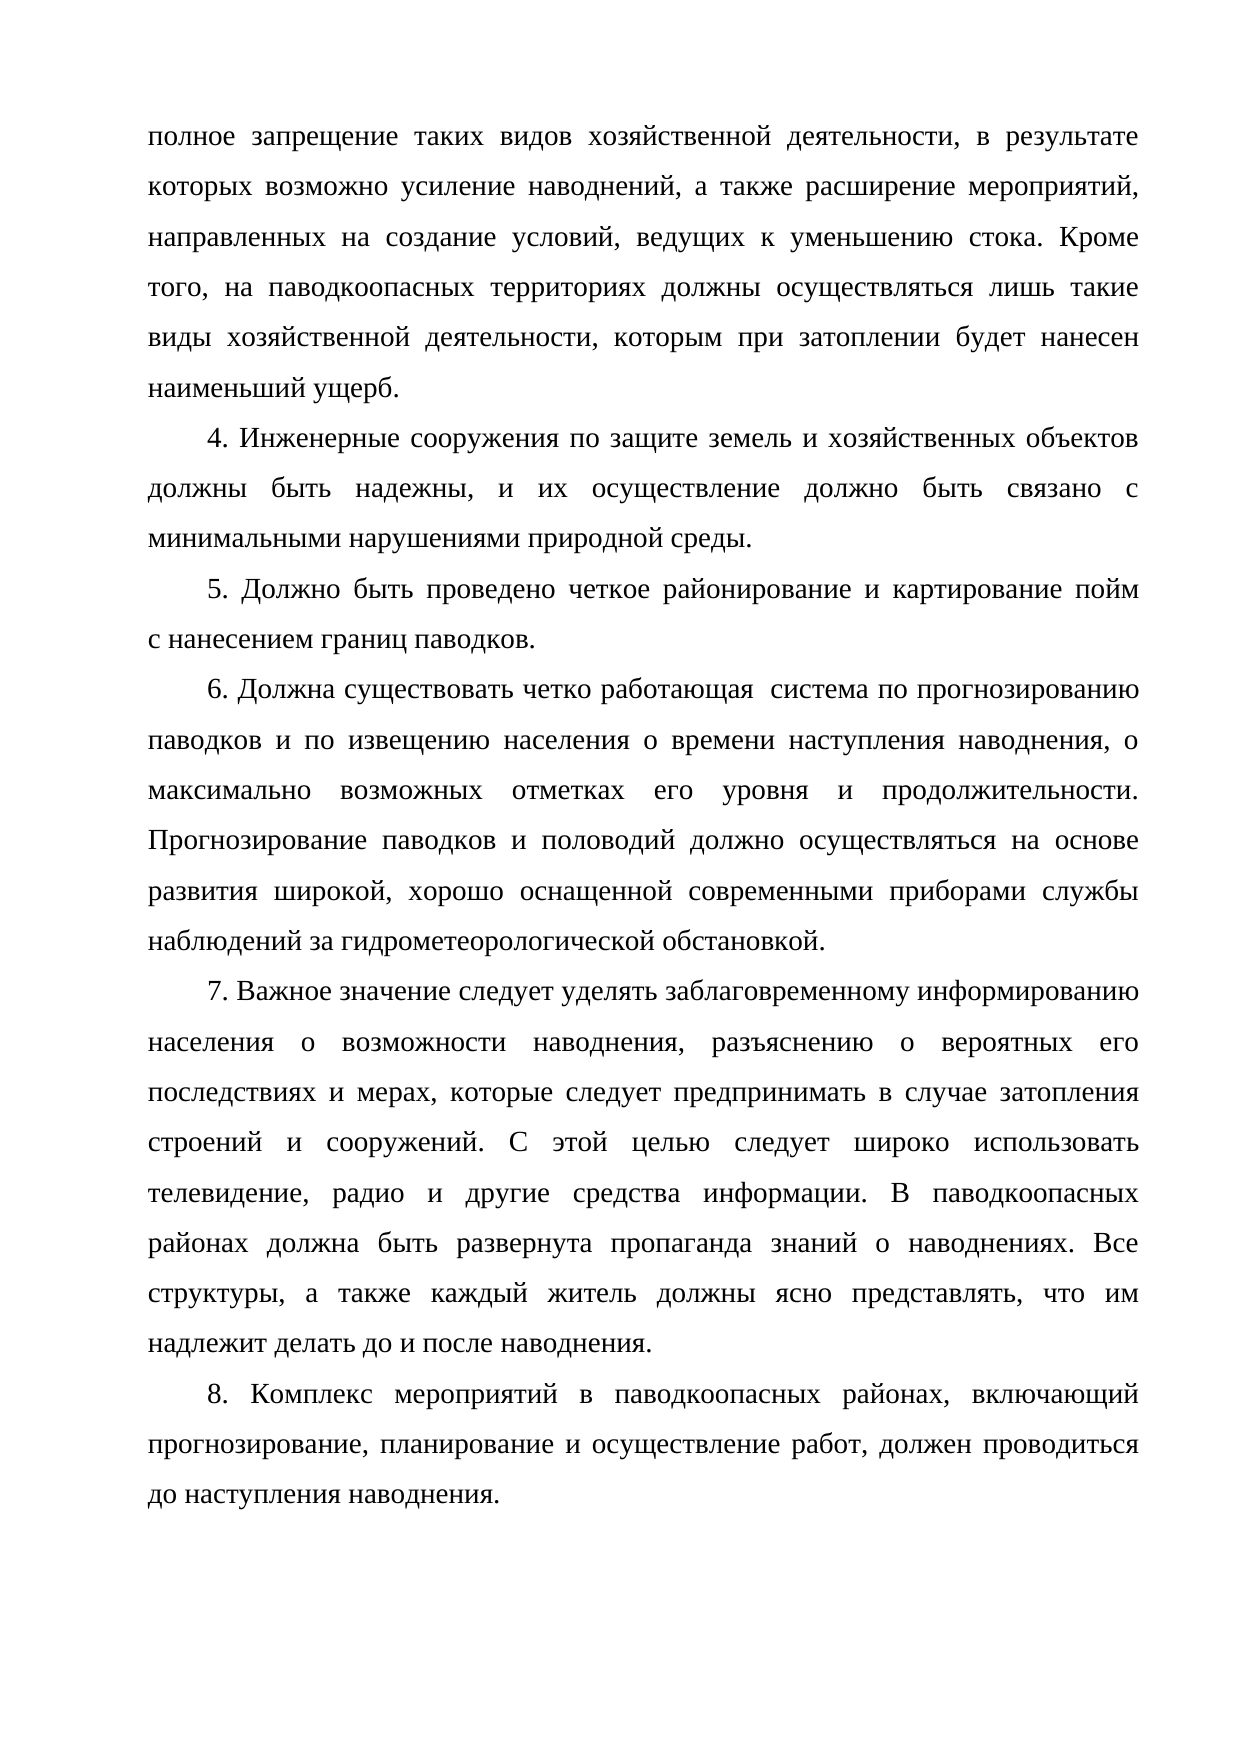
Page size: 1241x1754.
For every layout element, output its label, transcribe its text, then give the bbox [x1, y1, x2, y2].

text 8. Комплекс мероприятий в паводкоопасных районах, включающий прогнозирование, планирование и осуществление работ, должен проводиться до наступления наводнения. [148, 1376, 1140, 1510]
text 6. Должна существовать четко работающая система по прогнозированию паводков и по извещению населения о времени наступления наводнения, о максимально возможных отметках его уровня и продолжительности. Прогнозирование паводков и половодий должно осуществляться на основе развития широкой, хорошо оснащенной современными приборами службы наблюдений за гидрометеорологической обстановкой. [148, 672, 1140, 957]
text 4. Инженерные сооружения по защите земель и хозяйственных объектов должны быть надежны, и их осуществление должно быть связано с минимальными нарушениями природной среды. [148, 420, 1140, 554]
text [148, 118, 1140, 403]
text 5. Должно быть проведено четкое районирование и картирование пойм с нанесением границ паводков. [148, 571, 1140, 655]
text 7. Важное значение следует уделять заблаговременному информированию населения о возможности наводнения, разъяснению о вероятных его последствиях и мерах, которые следует предпринимать в случае затопления строений и сооружений. С этой целью следует широко использовать телевидение, радио и другие средства информации. В паводкоопасных районах должна быть развернута пропаганда знаний о наводнениях. Все структуры, а также каждый житель должны ясно представлять, что им надлежит делать до и после наводнения. [148, 973, 1140, 1359]
